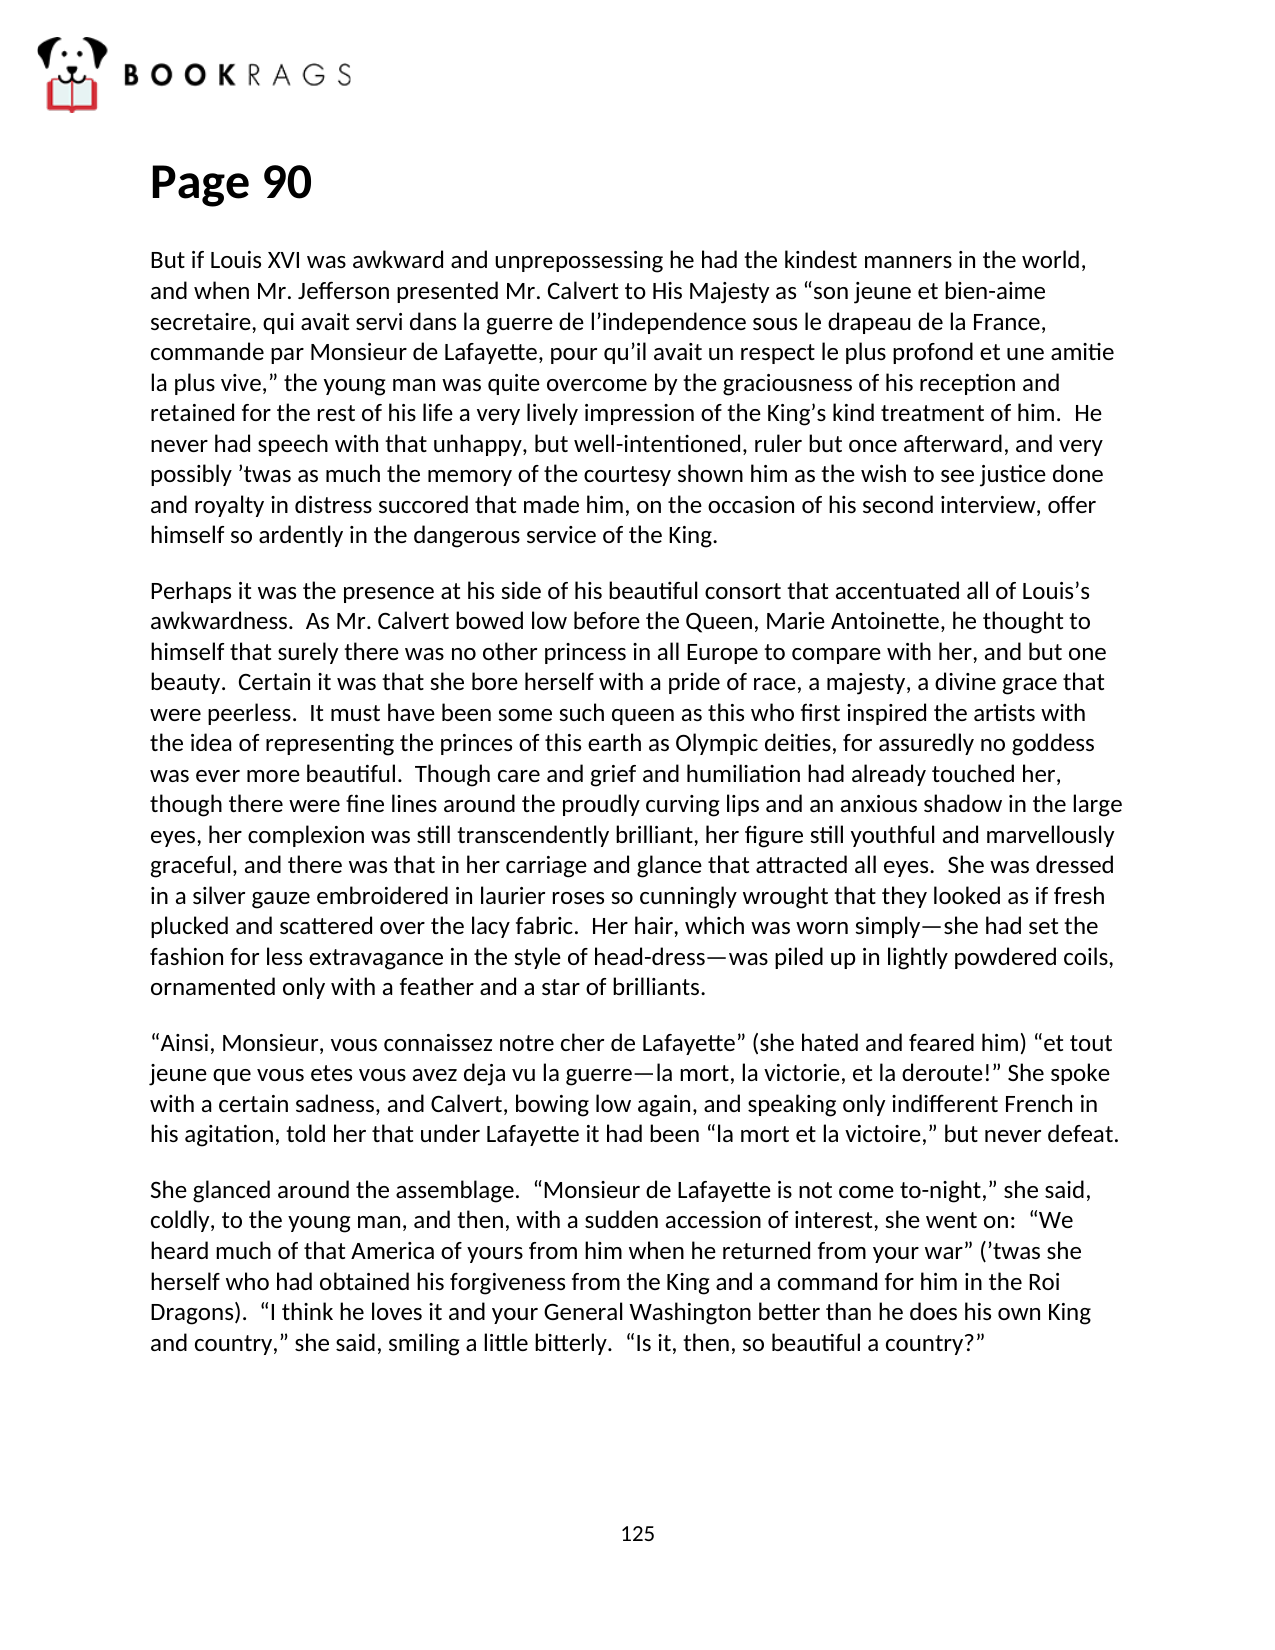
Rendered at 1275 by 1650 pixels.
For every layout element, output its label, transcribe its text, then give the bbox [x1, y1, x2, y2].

picture [37, 37, 351, 113]
text Page 90 [150, 150, 1125, 211]
text Perhaps it was the presence at his side of his beautiful consort that accentuated all of Louis’s awkwardness. As Mr. Calvert bowed low before the Queen, Marie Antoinette, he thought to himself that surely there was no other princess in all Europe to compare with her, and but one beauty. Certain it was that she bore herself with a pride of race, a majesty, a divine grace that were peerless. It must have been some such queen as this who first inspired the artists with the idea of representing the princes of this earth as Olympic deities, for assuredly no goddess was ever more beautiful. Though care and grief and humiliation had already touched her, though there were fine lines around the proudly curving lips and an anxious shadow in the large eyes, her complexion was still transcendently brilliant, her figure still youthful and marvellously graceful, and there was that in her carriage and glance that attracted all eyes. She was dressed in a silver gauze embroidered in laurier roses so cunningly wrought that they looked as if fresh plucked and scattered over the lacy fabric. Her hair, which was worn simply—­she had set the fashion for less extravagance in the style of head-dress—­was piled up in lightly powdered coils, ornamented only with a feather and a star of brilliants. [150, 575, 1125, 1002]
text “Ainsi, Monsieur, vous connaissez notre cher de Lafayette” (she hated and feared him) “et tout jeune que vous etes vous avez deja vu la guerre—­la mort, la victorie, et la deroute!” She spoke with a certain sadness, and Calvert, bowing low again, and speaking only indifferent French in his agitation, told her that under Lafayette it had been “la mort et la victoire,” but never defeat. [150, 1027, 1125, 1149]
text She glanced around the assemblage. “Monsieur de Lafayette is not come to-night,” she said, coldly, to the young man, and then, with a sudden accession of interest, she went on: “We heard much of that America of yours from him when he returned from your war” (’twas she herself who had obtained his forgiveness from the King and a command for him in the Roi Dragons). “I think he loves it and your General Washington better than he does his own King and country,” she said, smiling a little bitterly. “Is it, then, so beautiful a country?” [150, 1174, 1125, 1357]
text But if Louis XVI was awkward and unprepossessing he had the kindest manners in the world, and when Mr. Jefferson presented Mr. Calvert to His Majesty as “son jeune et bien-aime secretaire, qui avait servi dans la guerre de l’independence sous le drapeau de la France, commande par Monsieur de Lafayette, pour qu’il avait un respect le plus profond et une amitie la plus vive,” the young man was quite overcome by the graciousness of his reception and retained for the rest of his life a very lively impression of the King’s kind treatment of him. He never had speech with that unhappy, but well-intentioned, ruler but once afterward, and very possibly ’twas as much the memory of the courtesy shown him as the wish to see justice done and royalty in distress succored that made him, on the occasion of his second interview, offer himself so ardently in the dangerous service of the King. [150, 244, 1125, 550]
